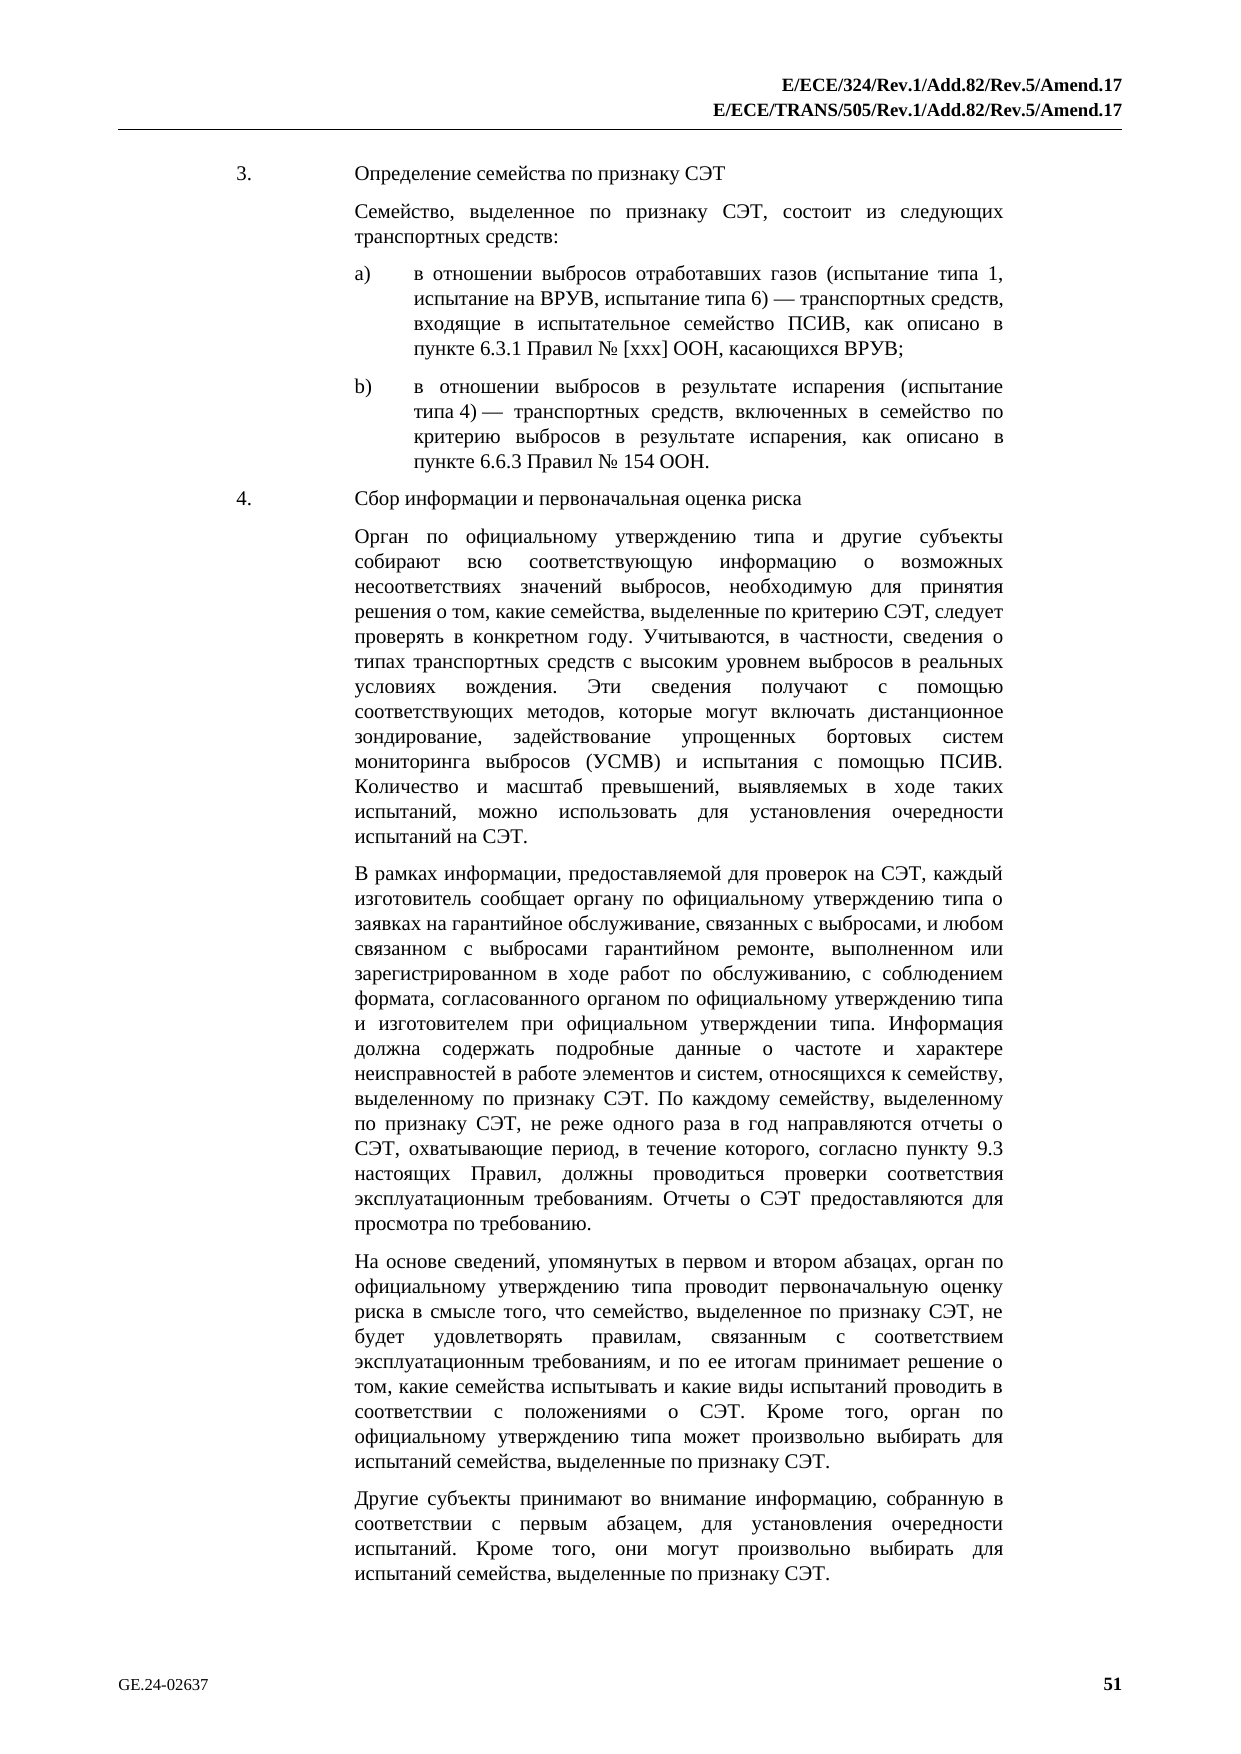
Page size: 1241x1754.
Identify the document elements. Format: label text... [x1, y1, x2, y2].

text 4. Сбор информации и первоначальная оценка риска [236, 485, 1004, 510]
text a) в отношении выбросов отработавших газов (испытание типа 1, испытание на ВРУВ, испытание типа 6) — транспортных средств, входящие в испытательное семейство ПСИВ, как описано в пункте 6.3.1 Правил № [xxx] ООН, касающихся ВРУВ; [354, 260, 1004, 360]
text Семейство, выделенное по признаку СЭТ, состоит из следующих транспортных средств: [354, 198, 1004, 248]
text 3. Определение семейства по признаку СЭТ [236, 160, 1004, 185]
text На основе сведений, упомянутых в первом и втором абзацах, орган по официальному утверждению типа проводит первоначальную оценку риска в смысле того, что семейство, выделенное по признаку СЭТ, не будет удовлетворять правилам, связанным с соответствием эксплуатационным требованиям, и по ее итогам принимает решение о том, какие семейства испытывать и какие виды испытаний проводить в соответствии с положениями о СЭТ. Кроме того, орган по официальному утверждению типа может произвольно выбирать для испытаний семейства, выделенные по признаку СЭТ. [354, 1248, 1004, 1473]
text b) в отношении выбросов в результате испарения (испытание типа 4) — транспортных средств, включенных в семейство по критерию выбросов в результате испарения, как описано в пункте 6.6.3 Правил № 154 ООН. [354, 373, 1004, 473]
text Орган по официальному утверждению типа и другие субъекты собирают всю соответствующую информацию о возможных несоответствиях значений выбросов, необходимую для принятия решения о том, какие семейства, выделенные по критерию СЭТ, следует проверять в конкретном году. Учитываются, в частности, сведения о типах транспортных средств с высоким уровнем выбросов в реальных условиях вождения. Эти сведения получают с помощью соответствующих методов, которые могут включать дистанционное зондирование, задействование упрощенных бортовых систем мониторинга выбросов (УСМВ) и испытания с помощью ПСИВ. Количество и масштаб превышений, выявляемых в ходе таких испытаний, можно использовать для установления очередности испытаний на СЭТ. [354, 523, 1004, 848]
text Другие субъекты принимают во внимание информацию, собранную в соответствии с первым абзацем, для установления очередности испытаний. Кроме того, они могут произвольно выбирать для испытаний семейства, выделенные по признаку СЭТ. [354, 1485, 1004, 1585]
text В рамках информации, предоставляемой для проверок на СЭТ, каждый изготовитель сообщает органу по официальному утверждению типа о заявках на гарантийное обслуживание, связанных с выбросами, и любом связанном с выбросами гарантийном ремонте, выполненном или зарегистрированном в ходе работ по обслуживанию, с соблюдением формата, согласованного органом по официальному утверждению типа и изготовителем при официальном утверждении типа. Информация должна содержать подробные данные о частоте и характере неисправностей в работе элементов и систем, относящихся к семейству, выделенному по признаку СЭТ. По каждому семейству, выделенному по признаку СЭТ, не реже одного раза в год направляются отчеты о СЭТ, охватывающие период, в течение которого, согласно пункту 9.3 настоящих Правил, должны проводиться проверки соответствия эксплуатационным требованиям. Отчеты о СЭТ предоставляются для просмотра по требованию. [354, 860, 1004, 1235]
